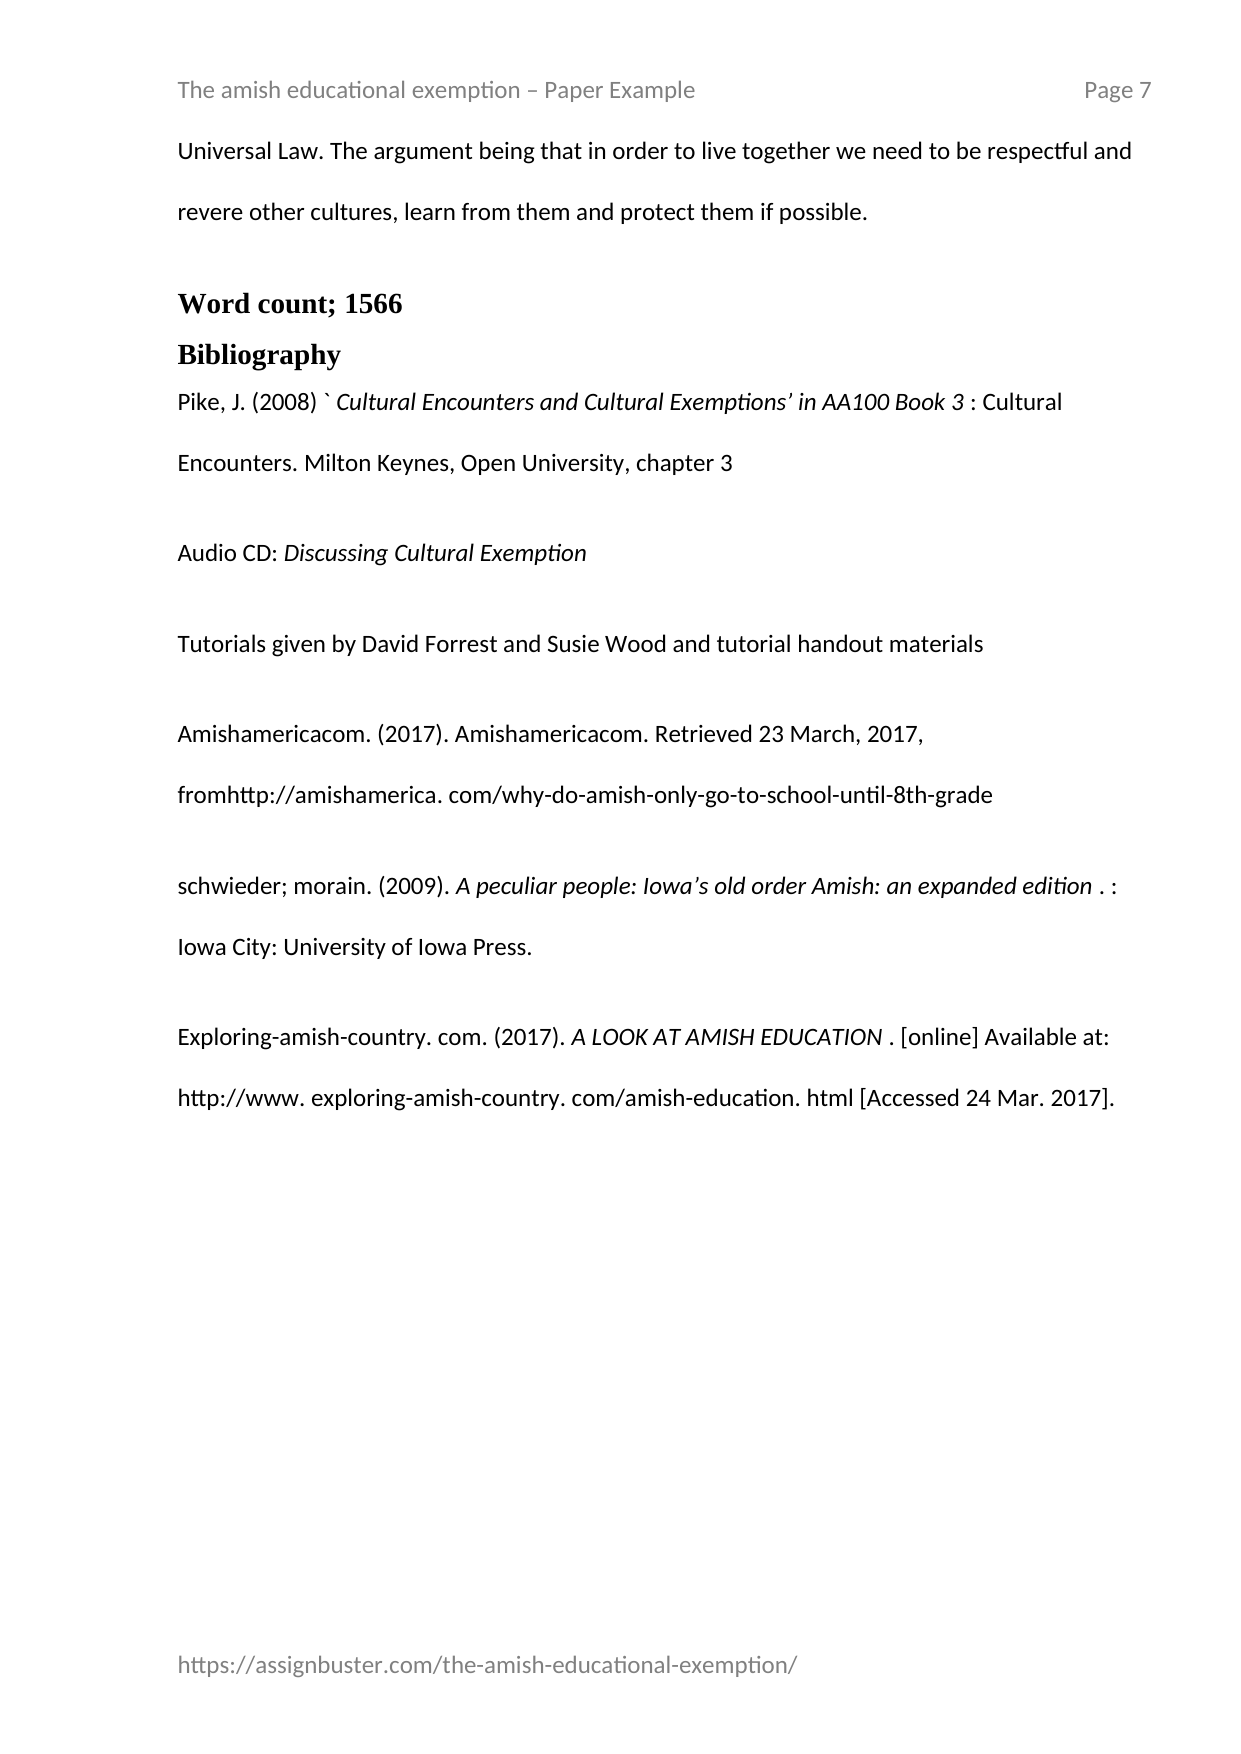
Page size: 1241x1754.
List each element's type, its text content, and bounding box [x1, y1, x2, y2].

text Pike, J. (2008) ` Cultural Encounters and Cultural Exemptions’ in AA100 Book 3 : Cultural Encounters. Milton Keynes, Open University, chapter 3 [177, 386, 1152, 477]
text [177, 135, 1152, 226]
subtitle Bibliography [177, 337, 1152, 371]
text Tutorials given by David Forrest and Susie Wood and tutorial handout materials [177, 628, 1152, 658]
text schwieder; morain. (2009). A peculiar people: Iowa’s old order Amish: an expanded edition . : Iowa City: University of Iowa Press. [177, 870, 1152, 961]
text Exploring-amish-country. com. (2017). A LOOK AT AMISH EDUCATION . [online] Available at: http://www. exploring-amish-country. com/amish-education. html [Accessed 24 Mar. 2017]. [177, 1021, 1152, 1113]
text Amishamericacom. (2017). Amishamericacom. Retrieved 23 March, 2017, fromhttp://amishamerica. com/why-do-amish-only-go-to-school-until-8th-grade [177, 718, 1152, 810]
subtitle Word count; 1566 [177, 286, 1152, 320]
text Audio CD: Discussing Cultural Exemption [177, 537, 1152, 568]
